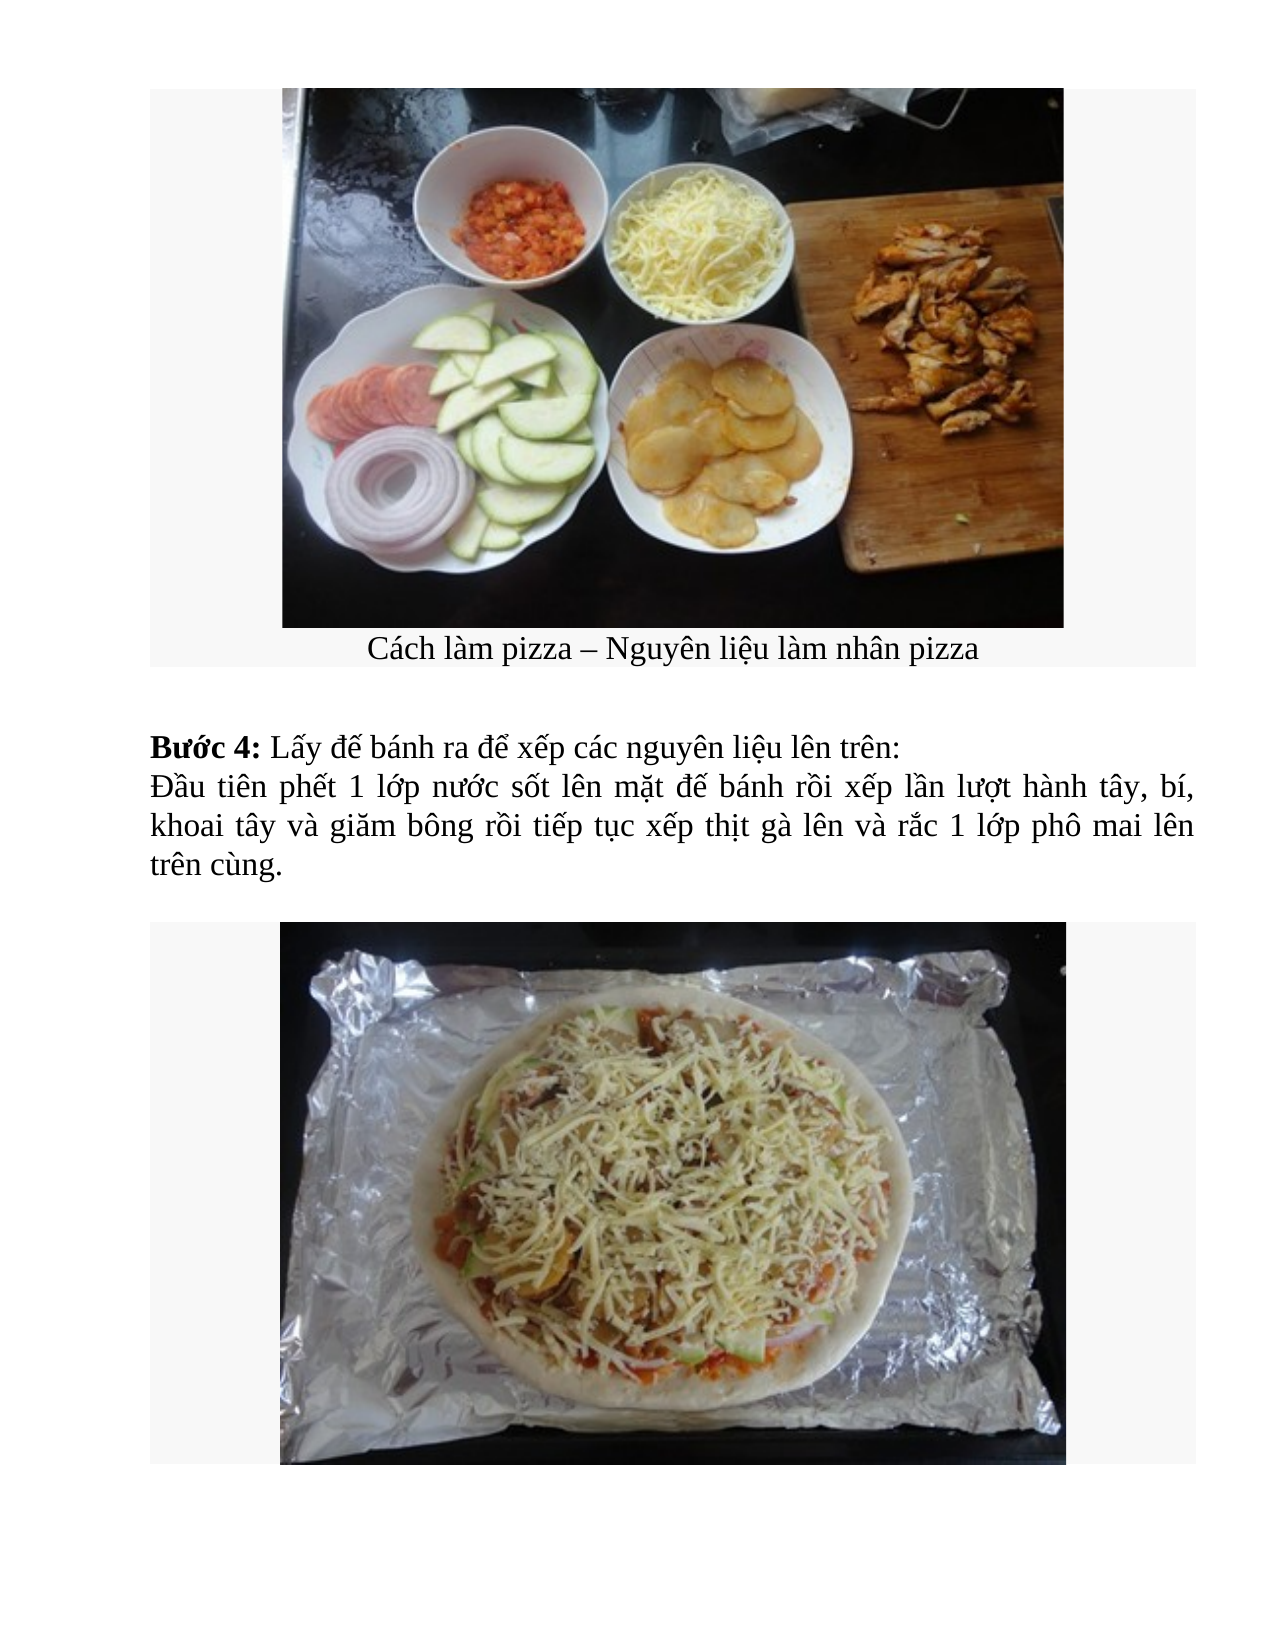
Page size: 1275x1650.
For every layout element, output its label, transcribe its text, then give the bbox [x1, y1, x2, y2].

picture [282, 88, 1064, 628]
picture [280, 922, 1067, 1465]
text Đầu tiên phết 1 lớp nước sốt lên mặt đế bánh rồi xếp lần lượt hành tây, bí, khoai tây và giăm bông rồi tiếp tục xếp thịt gà lên và rắc 1 lớp phô mai lên trên cùng. [150, 766, 1196, 883]
text Cách làm pizza – Nguyên liệu làm nhân pizza [150, 628, 1196, 667]
text Bước 4: Lấy đế bánh ra để xếp các nguyên liệu lên trên: [150, 727, 1196, 766]
